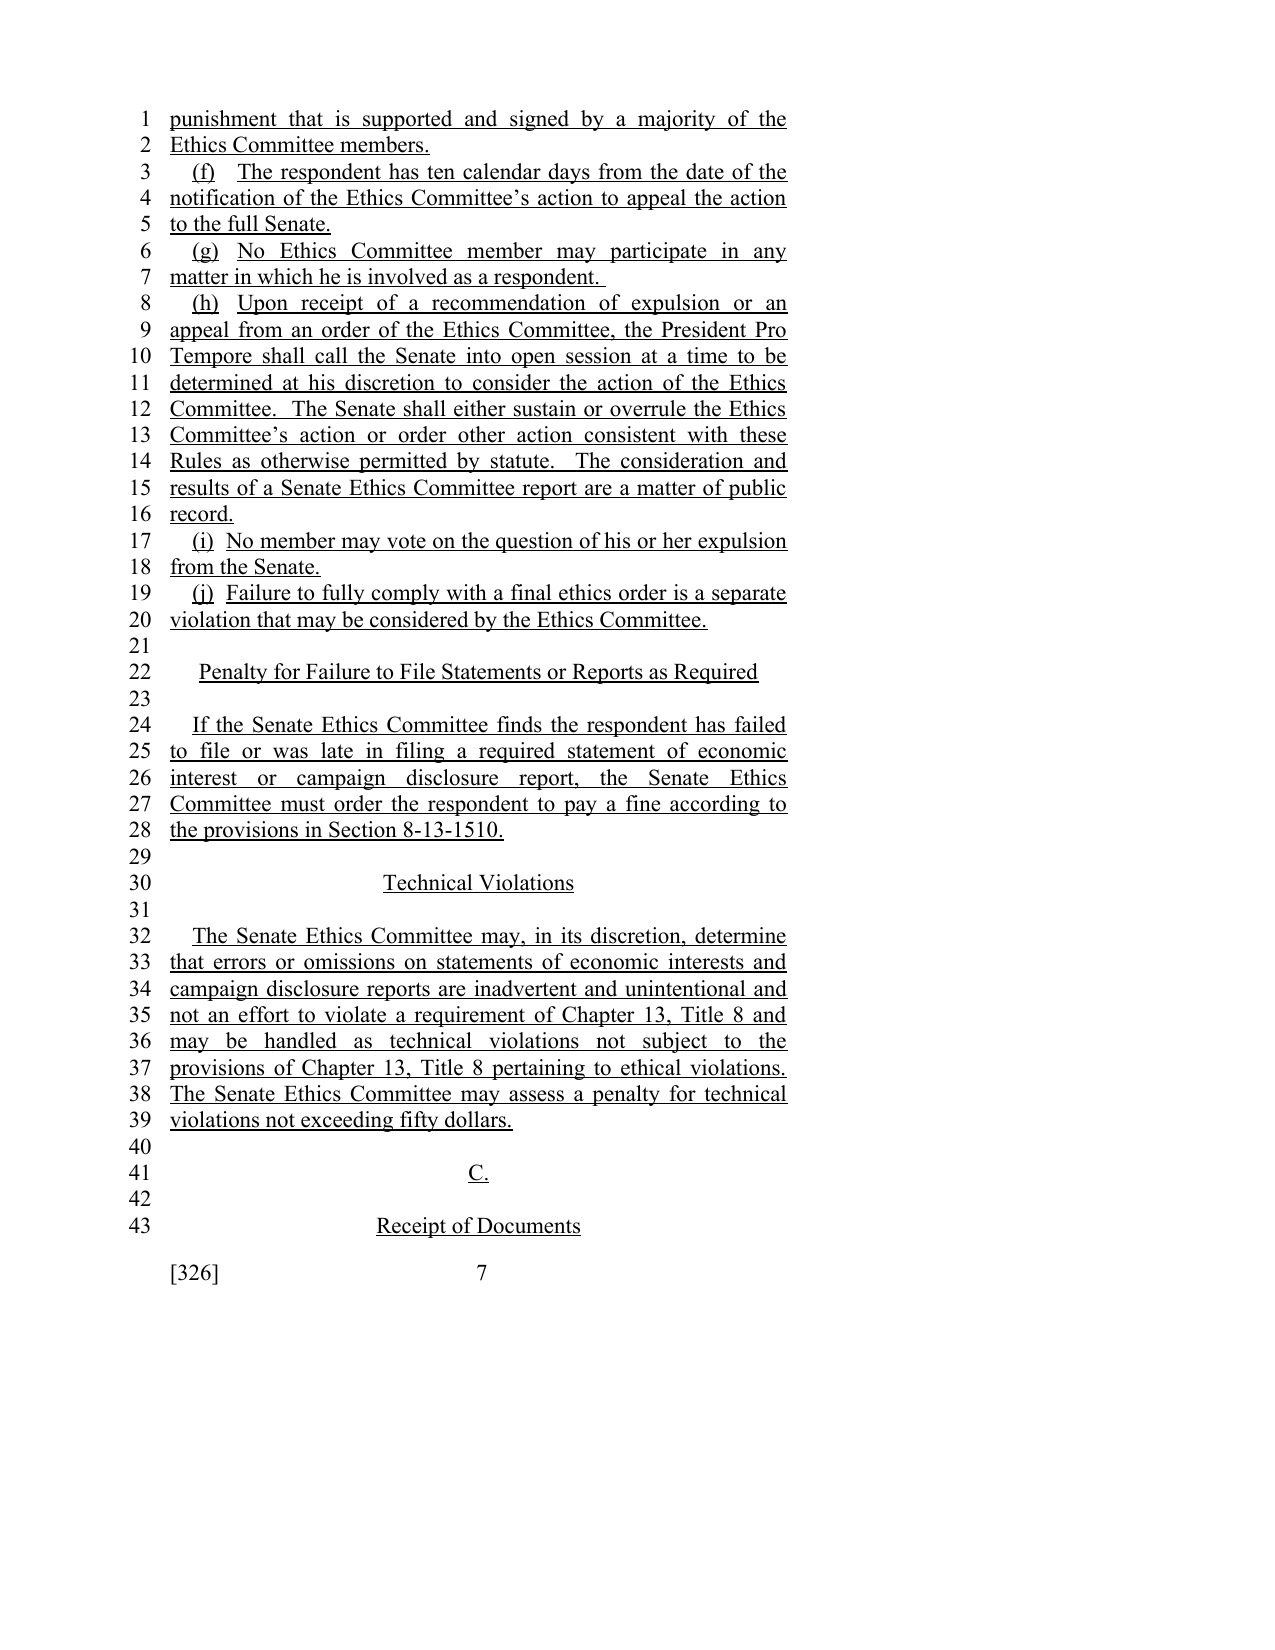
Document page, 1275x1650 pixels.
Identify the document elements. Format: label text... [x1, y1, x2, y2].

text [169, 105, 787, 128]
text (i) No member may vote on the question of his or her expulsion from the Senate. [169, 527, 787, 579]
text Penalty for Failure to File Statements or Reports as Required [169, 658, 787, 685]
text If the Senate Ethics Committee finds the respondent has failed to file or was late in filing a required statement of economic interest or campaign disclosure report, the Senate Ethics Committee must order the respondent to pay a fine according to the provisions in Section 8-13-1510. [169, 711, 787, 760]
text (g) No Ethics Committee member may participate in any matter in which he is involved as a respondent. [169, 237, 787, 289]
text The Senate Ethics Committee may, in its discretion, determine that errors or omissions on statements of economic interests and campaign disclosure reports are inadvertent and unintentional and not an effort to violate a requirement of Chapter 13, Title 8 and may be handled as technical violations not subject to the provisions of Chapter 13, Title 8 pertaining to ethical violations. The Senate Ethics Committee may assess a penalty for technical violations not exceeding fifty dollars. [169, 922, 787, 971]
text C. [169, 1159, 787, 1186]
text (f) The respondent has ten calendar days from the date of the notification of the Ethics Committee’s action to appeal the action to the full Senate. [169, 208, 787, 237]
text If the Senate Ethics Committee finds the respondent has failed to file or was late in filing a required statement of economic interest or campaign disclosure report, the Senate Ethics Committee must order the respondent to pay a fine according to the provisions in Section 8-13-1510. [169, 814, 787, 843]
text Technical Violations [169, 869, 787, 896]
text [169, 129, 787, 158]
text (f) The respondent has ten calendar days from the date of the notification of the Ethics Committee’s action to appeal the action to the full Senate. [169, 158, 787, 207]
text Receipt of Documents [169, 1212, 787, 1238]
text (j) Failure to fully comply with a final ethics order is a separate violation that may be considered by the Ethics Committee. [169, 579, 787, 632]
